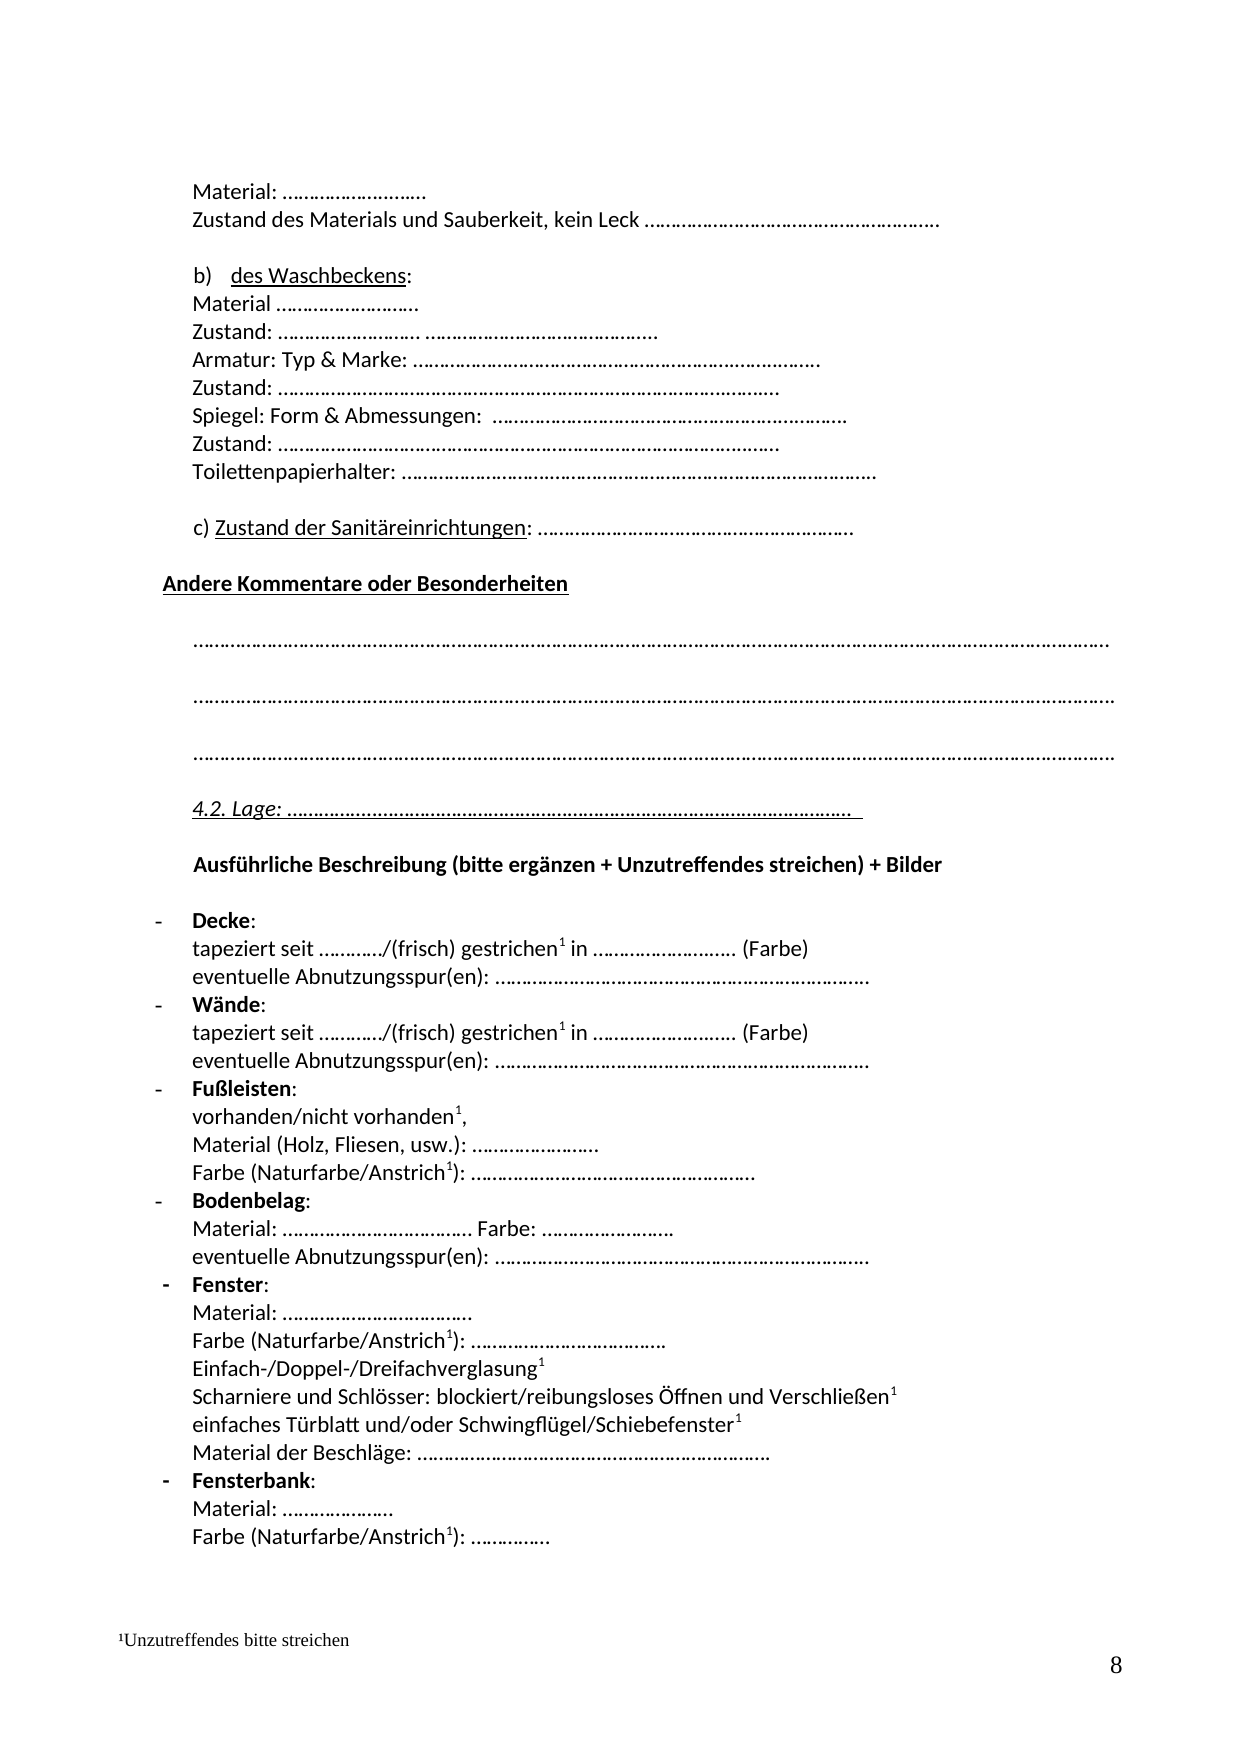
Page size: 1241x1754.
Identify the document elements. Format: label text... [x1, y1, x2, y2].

text Farbe (Naturfarbe/Anstrich1): …………… [192, 1522, 1122, 1550]
text …………………………………………………………………………………………………………………………………………………………. [193, 738, 1122, 766]
list Material: ……………………………… [192, 1298, 1122, 1326]
text …………………………………………………………………………………………………………………………………………………………. [193, 682, 1122, 709]
text Ausführliche Beschreibung (bitte ergänzen + Unzutreffendes streichen) + Bilder [193, 850, 1122, 878]
text ………………………………………………………………………………………………………………………………………………………… [193, 626, 1122, 653]
list einfaches Türblatt und/oder Schwingflügel/Schiebefenster1 [192, 1410, 1122, 1438]
text Andere Kommentare oder Besonderheiten [162, 569, 1122, 597]
text c) Zustand der Sanitäreinrichtungen: …………………………………………………… [193, 513, 1122, 541]
list Material: ………………..….… [192, 177, 1122, 205]
list Fußleisten: [154, 1074, 1122, 1102]
list Zustand des Materials und Sauberkeit, kein Leck ……………………………………………….. [192, 205, 1122, 233]
list des Waschbeckens: [193, 261, 1122, 289]
text Zustand: ……………………………………………………………………………..…… [192, 429, 1122, 457]
text Toilettenpapierhalter: ……………………….…………………………………………………….. [192, 457, 1122, 485]
list Bodenbelag: [154, 1186, 1122, 1214]
list Farbe (Naturfarbe/Anstrich1): ………………………………. [192, 1326, 1122, 1354]
list Scharniere und Schlösser: blockiert/reibungsloses Öffnen und Verschließen1 [192, 1382, 1122, 1410]
list Zustand: ……………………… …………………………………….. [192, 317, 1122, 345]
text eventuelle Abnutzungsspur(en): …………………………………………………………….. [192, 1242, 1122, 1270]
list Farbe (Naturfarbe/Anstrich1): ……………………………………………… [192, 1158, 1122, 1186]
list Material ……………………… [192, 289, 1122, 317]
list Material (Holz, Fliesen, usw.): …………………… [192, 1130, 1122, 1158]
list Decke: [154, 906, 1122, 934]
list Material: ……………………………… Farbe: ……………………. [192, 1214, 1122, 1242]
text Zustand: ………………………………………………………………………….…….… [192, 373, 1122, 401]
list Einfach-/Doppel-/Dreifachverglasung1 [192, 1354, 1122, 1382]
text Armatur: Typ & Marke: …………………………………………………….……..…….. [192, 345, 1122, 373]
list Wände: [154, 990, 1122, 1018]
text Spiegel: Form & Abmessungen: ………………………………………………...………. [192, 401, 1122, 429]
list vorhanden/nicht vorhanden1, [192, 1102, 1122, 1130]
text eventuelle Abnutzungsspur(en): …………………………………………………………….. [192, 962, 1122, 990]
list tapeziert seit …………/(frisch) gestrichen1 in ………………….….. (Farbe) [192, 1018, 1122, 1046]
text - Fensterbank: [162, 1466, 1122, 1494]
list tapeziert seit …………/(frisch) gestrichen1 in ………………….….. (Farbe) [192, 934, 1122, 962]
list - Fenster: [162, 1270, 1122, 1298]
text eventuelle Abnutzungsspur(en): …………………………………………………………….. [192, 1046, 1122, 1074]
text Material: ………………… [192, 1494, 1122, 1522]
text 4.2. Lage: ……………..……………………………………………………………………………… [156, 794, 1122, 822]
list Material der Beschläge: …………………………………………………………. [192, 1438, 1122, 1466]
